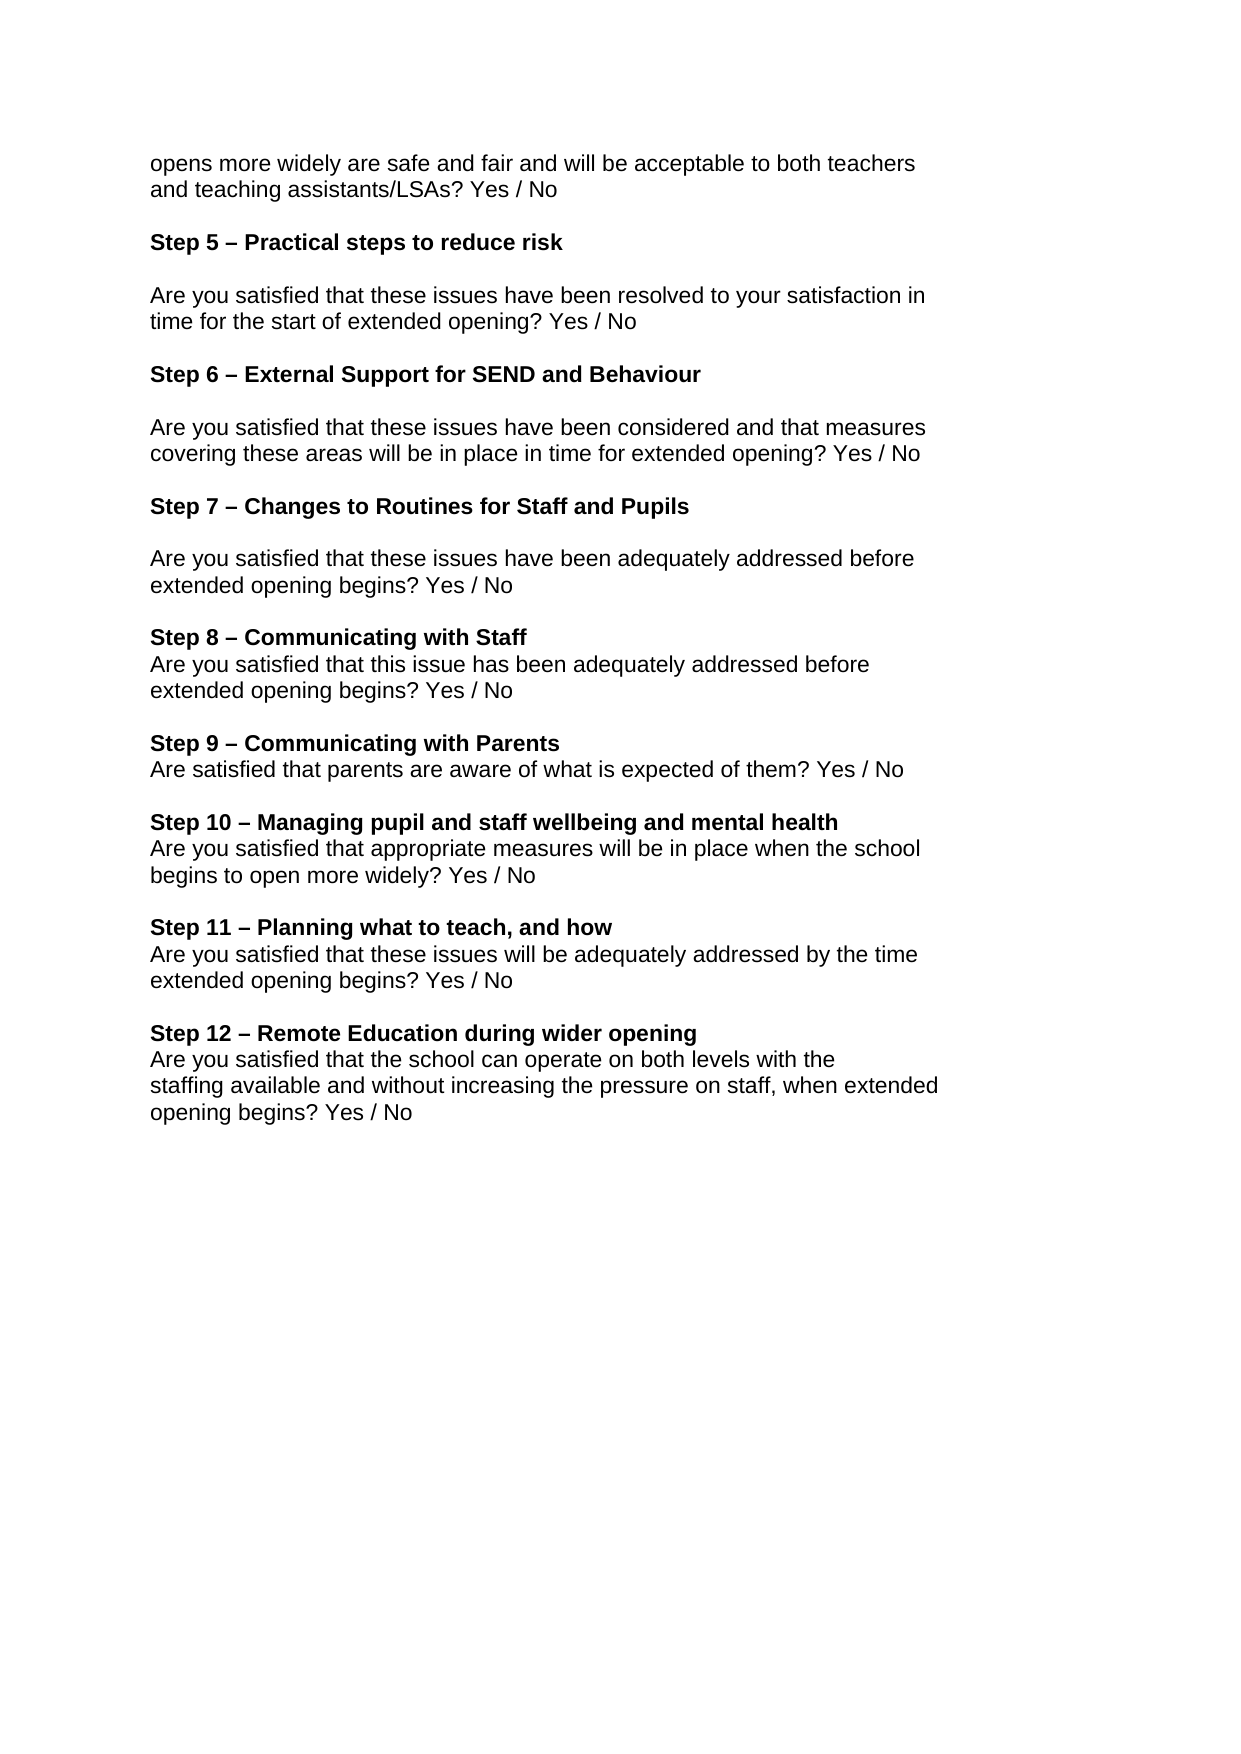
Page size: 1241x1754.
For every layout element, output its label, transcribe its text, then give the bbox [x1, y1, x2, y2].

text Step 8 – Communicating with Staff [150, 624, 1090, 651]
text Are you satisfied that these issues have been resolved to your satisfaction in [150, 282, 1090, 308]
text Step 6 – External Support for SEND and Behaviour [150, 361, 1090, 387]
text extended opening begins? Yes / No [150, 572, 1090, 598]
text Step 9 – Communicating with Parents [150, 730, 1090, 756]
text Step 10 – Managing pupil and staff wellbeing and mental health [150, 809, 1090, 835]
text Are you satisfied that these issues have been considered and that measures [150, 413, 1090, 440]
text Are satisfied that parents are aware of what is expected of them? Yes / No [150, 756, 1090, 782]
text Step 12 – Remote Education during wider opening [150, 1020, 1090, 1046]
text Step 11 – Planning what to teach, and how [150, 914, 1090, 941]
text Are you satisfied that appropriate measures will be in place when the school [150, 835, 1090, 862]
text extended opening begins? Yes / No [150, 967, 1090, 993]
text time for the start of extended opening? Yes / No [150, 308, 1090, 334]
text Are you satisfied that these issues have been adequately addressed before [150, 545, 1090, 572]
text covering these areas will be in place in time for extended opening? Yes / No [150, 440, 1090, 466]
text opening begins? Yes / No [150, 1099, 1090, 1125]
text and teaching assistants/LSAs? Yes / No [150, 176, 1090, 203]
text staffing available and without increasing the pressure on staff, when extended [150, 1072, 1090, 1099]
text begins to open more widely? Yes / No [150, 862, 1090, 888]
text extended opening begins? Yes / No [150, 677, 1090, 703]
text opens more widely are safe and fair and will be acceptable to both teachers [150, 150, 1090, 176]
text Are you satisfied that this issue has been adequately addressed before [150, 651, 1090, 677]
text Step 5 – Practical steps to reduce risk [150, 229, 1090, 255]
text Are you satisfied that these issues will be adequately addressed by the time [150, 941, 1090, 967]
text Are you satisfied that the school can operate on both levels with the [150, 1046, 1090, 1072]
text Step 7 – Changes to Routines for Staff and Pupils [150, 493, 1090, 519]
